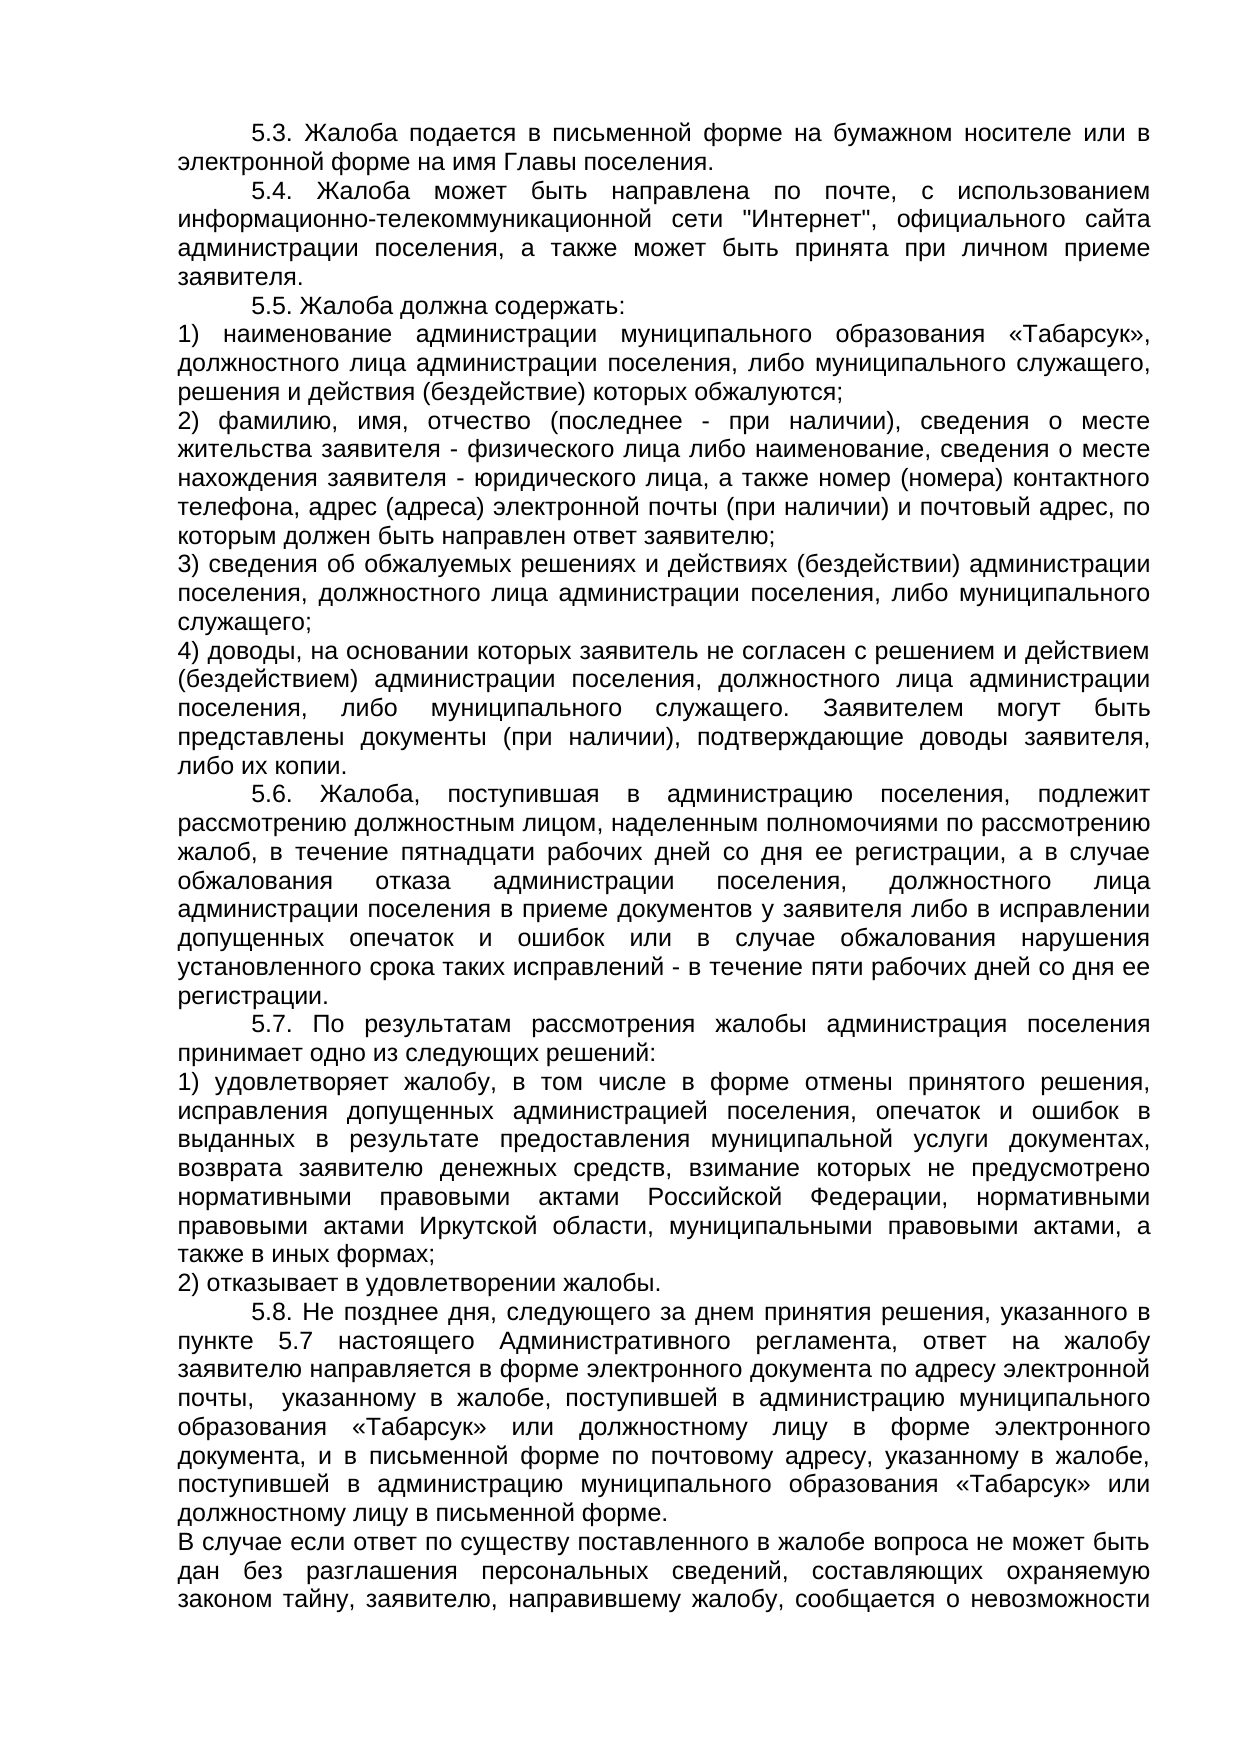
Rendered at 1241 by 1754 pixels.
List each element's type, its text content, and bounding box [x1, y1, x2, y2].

text 1) наименование администрации муниципального образования «Табарсук», должностного лица администрации поселения, либо муниципального служащего, решения и действия (бездействие) которых обжалуются; [177, 319, 1152, 406]
text 5.7. По результатам рассмотрения жалобы администрация поселения принимает одно из следующих решений: [177, 1009, 1152, 1067]
text 2) фамилию, имя, отчество (последнее - при наличии), сведения о месте жительства заявителя - физического лица либо наименование, сведения о месте нахождения заявителя - юридического лица, а также номер (номера) контактного телефона, адрес (адреса) электронной почты (при наличии) и почтовый адрес, по которым должен быть направлен ответ заявителю; [177, 406, 1152, 549]
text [177, 1527, 1152, 1613]
text 5.8. Не позднее дня, следующего за днем принятия решения, указанного в пункте 5.7 настоящего Административного регламента, ответ на жалобу заявителю направляется в форме электронного документа по адресу электронной почты, указанному в жалобе, поступившей в администрацию муниципального образования «Табарсук» или должностному лицу в форме электронного документа, и в письменной форме по почтовому адресу, указанному в жалобе, поступившей в администрацию муниципального образования «Табарсук» или должностному лицу в письменной форме. [177, 1297, 1152, 1527]
text 4) доводы, на основании которых заявитель не согласен с решением и действием (бездействием) администрации поселения, должностного лица администрации поселения, либо муниципального служащего. Заявителем могут быть представлены документы (при наличии), подтверждающие доводы заявителя, либо их копии. [177, 636, 1152, 779]
text 2) отказывает в удовлетворении жалобы. [177, 1268, 1152, 1297]
text 5.6. Жалоба, поступившая в администрацию поселения, подлежит рассмотрению должностным лицом, наделенным полномочиями по рассмотрению жалоб, в течение пятнадцати рабочих дней со дня ее регистрации, а в случае обжалования отказа администрации поселения, должностного лица администрации поселения в приеме документов у заявителя либо в исправлении допущенных опечаток и ошибок или в случае обжалования нарушения установленного срока таких исправлений - в течение пяти рабочих дней со дня ее регистрации. [177, 779, 1152, 1009]
text 5.4. Жалоба может быть направлена по почте, с использованием информационно-телекоммуникационной сети "Интернет", официального сайта администрации поселения, а также может быть принята при личном приеме заявителя. [177, 176, 1152, 291]
text 3) сведения об обжалуемых решениях и действиях (бездействии) администрации поселения, должностного лица администрации поселения, либо муниципального служащего; [177, 549, 1152, 636]
text 5.3. Жалоба подается в письменной форме на бумажном носителе или в электронной форме на имя Главы поселения. [177, 118, 1152, 176]
text 1) удовлетворяет жалобу, в том числе в форме отмены принятого решения, исправления допущенных администрацией поселения, опечаток и ошибок в выданных в результате предоставления муниципальной услуги документах, возврата заявителю денежных средств, взимание которых не предусмотрено нормативными правовыми актами Российской Федерации, нормативными правовыми актами Иркутской области, муниципальными правовыми актами, а также в иных формах; [177, 1067, 1152, 1268]
text 5.5. Жалоба должна содержать: [177, 291, 1152, 319]
